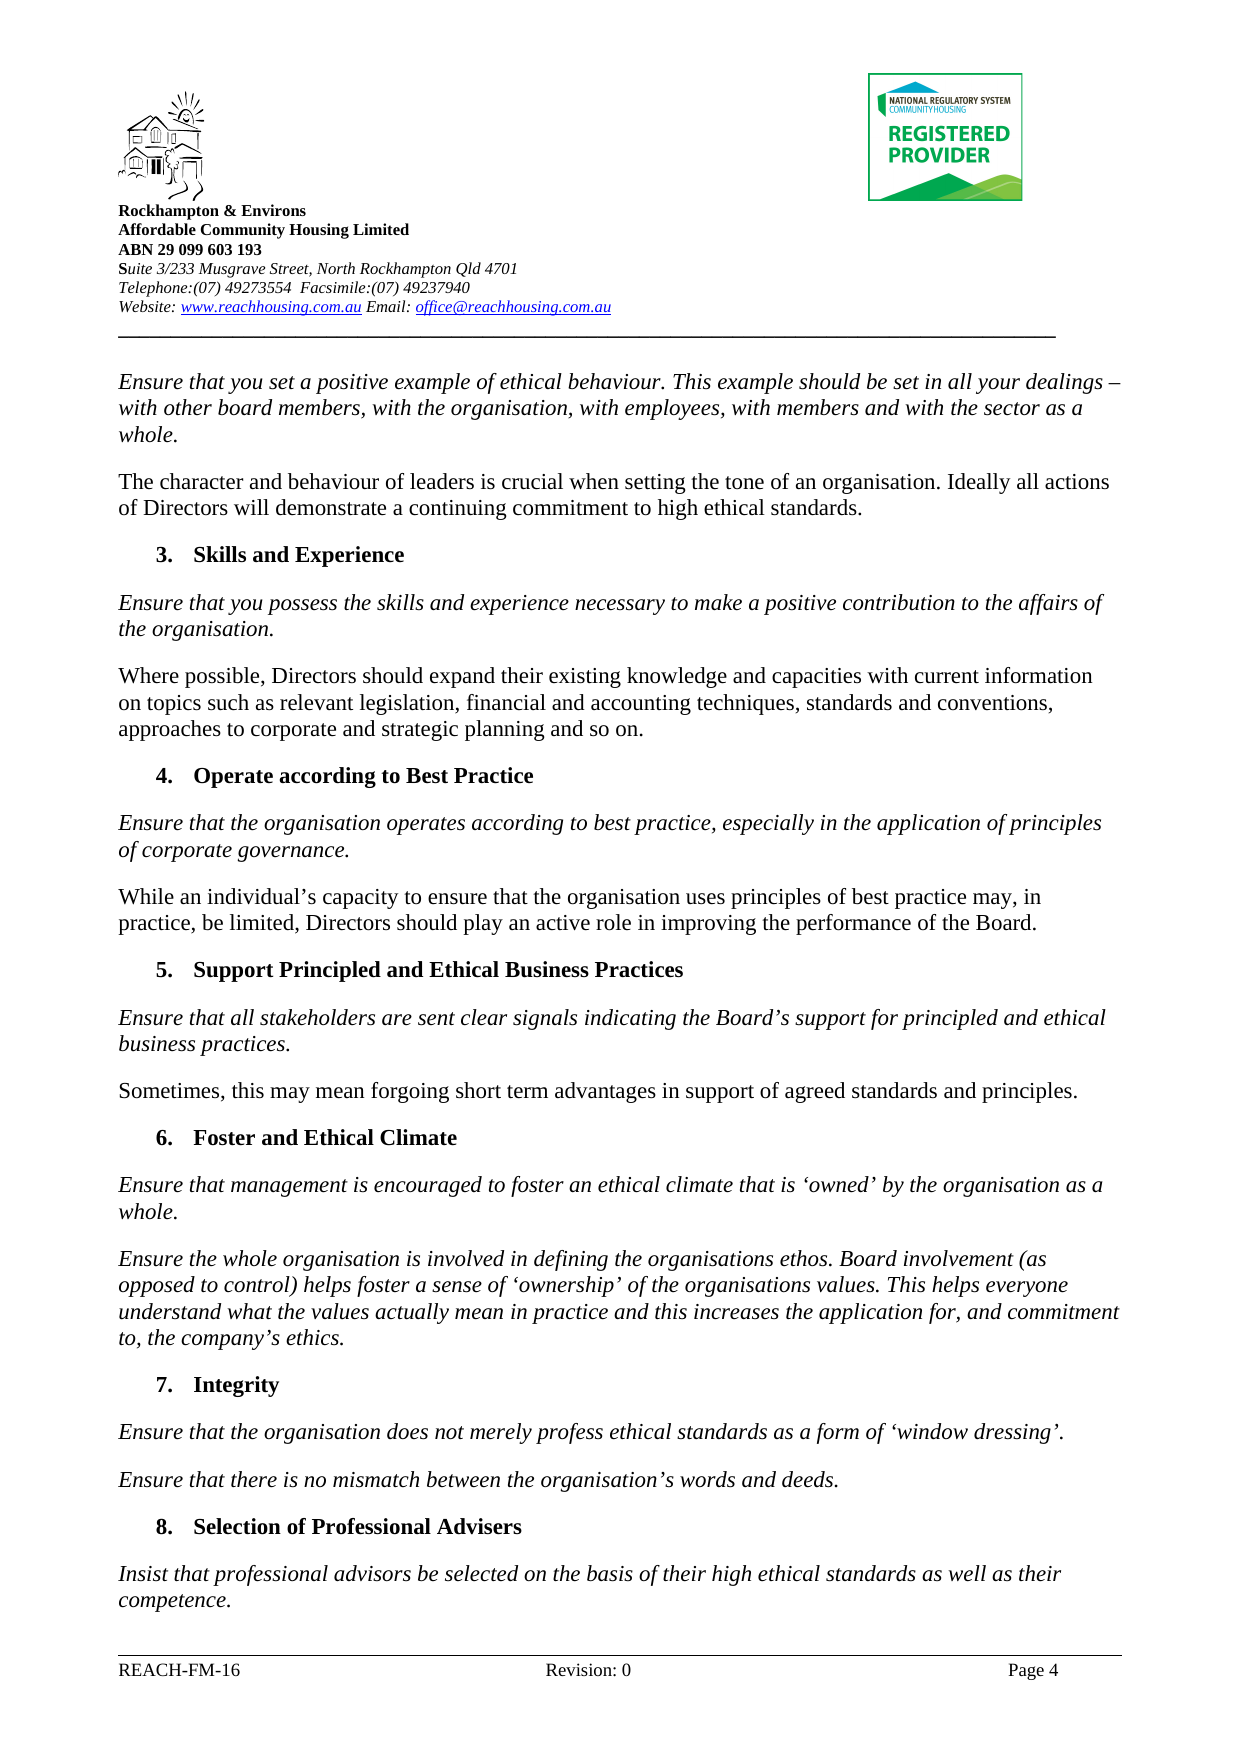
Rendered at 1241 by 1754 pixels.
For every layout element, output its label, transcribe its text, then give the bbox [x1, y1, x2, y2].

list Operate according to Best Practice [156, 762, 1122, 788]
picture [868, 73, 1023, 201]
text Ensure that all stakeholders are sent clear signals indicating the Board’s support for principled and ethical business practices. [118, 1003, 1122, 1056]
list Selection of Professional Advisers [156, 1513, 1122, 1539]
text Insist that professional advisors be selected on the basis of their high ethical standards as well as their competence. [118, 1560, 1122, 1613]
list Integrity [156, 1371, 1122, 1398]
text Where possible, Directors should expand their existing knowledge and capacities with current information on topics such as relevant legislation, financial and accounting techniques, standards and conventions, approaches to corporate and strategic planning and so on. [118, 662, 1122, 741]
text Ensure that the organisation operates according to best practice, especially in the application of principles of corporate governance. [118, 809, 1122, 862]
text The character and behaviour of leaders is crucial when setting the tone of an organisation. Ideally all actions of Directors will demonstrate a continuing commitment to high ethical standards. [118, 468, 1122, 521]
text Ensure that management is encouraged to foster an ethical climate that is ‘owned’ by the organisation as a whole. [118, 1171, 1122, 1224]
text Ensure that you set a positive example of ethical behaviour. This example should be set in all your dealings – with other board members, with the organisation, with employees, with members and with the sector as a whole. [118, 368, 1122, 447]
text Sometimes, this may mean forgoing short term advantages in support of agreed standards and principles. [118, 1077, 1122, 1103]
text Ensure that there is no mismatch between the organisation’s words and deeds. [118, 1466, 1122, 1492]
list Skills and Experience [156, 541, 1122, 568]
list Support Principled and Ethical Business Practices [156, 956, 1122, 983]
text Ensure the whole organisation is involved in defining the organisations ethos. Board involvement (as opposed to control) helps foster a sense of ‘ownership’ of the organisations values. This helps everyone understand what the values actually mean in practice and this increases the application for, and commitment to, the company’s ethics. [118, 1245, 1122, 1350]
text Ensure that the organisation does not merely profess ethical standards as a form of ‘window dressing’. [118, 1418, 1122, 1445]
list Foster and Ethical Climate [156, 1124, 1122, 1151]
text Ensure that you possess the skills and experience necessary to make a positive contribution to the affairs of the organisation. [118, 589, 1122, 641]
text While an individual’s capacity to ensure that the organisation uses principles of best practice may, in practice, be limited, Directors should play an active role in improving the performance of the Board. [118, 883, 1122, 936]
